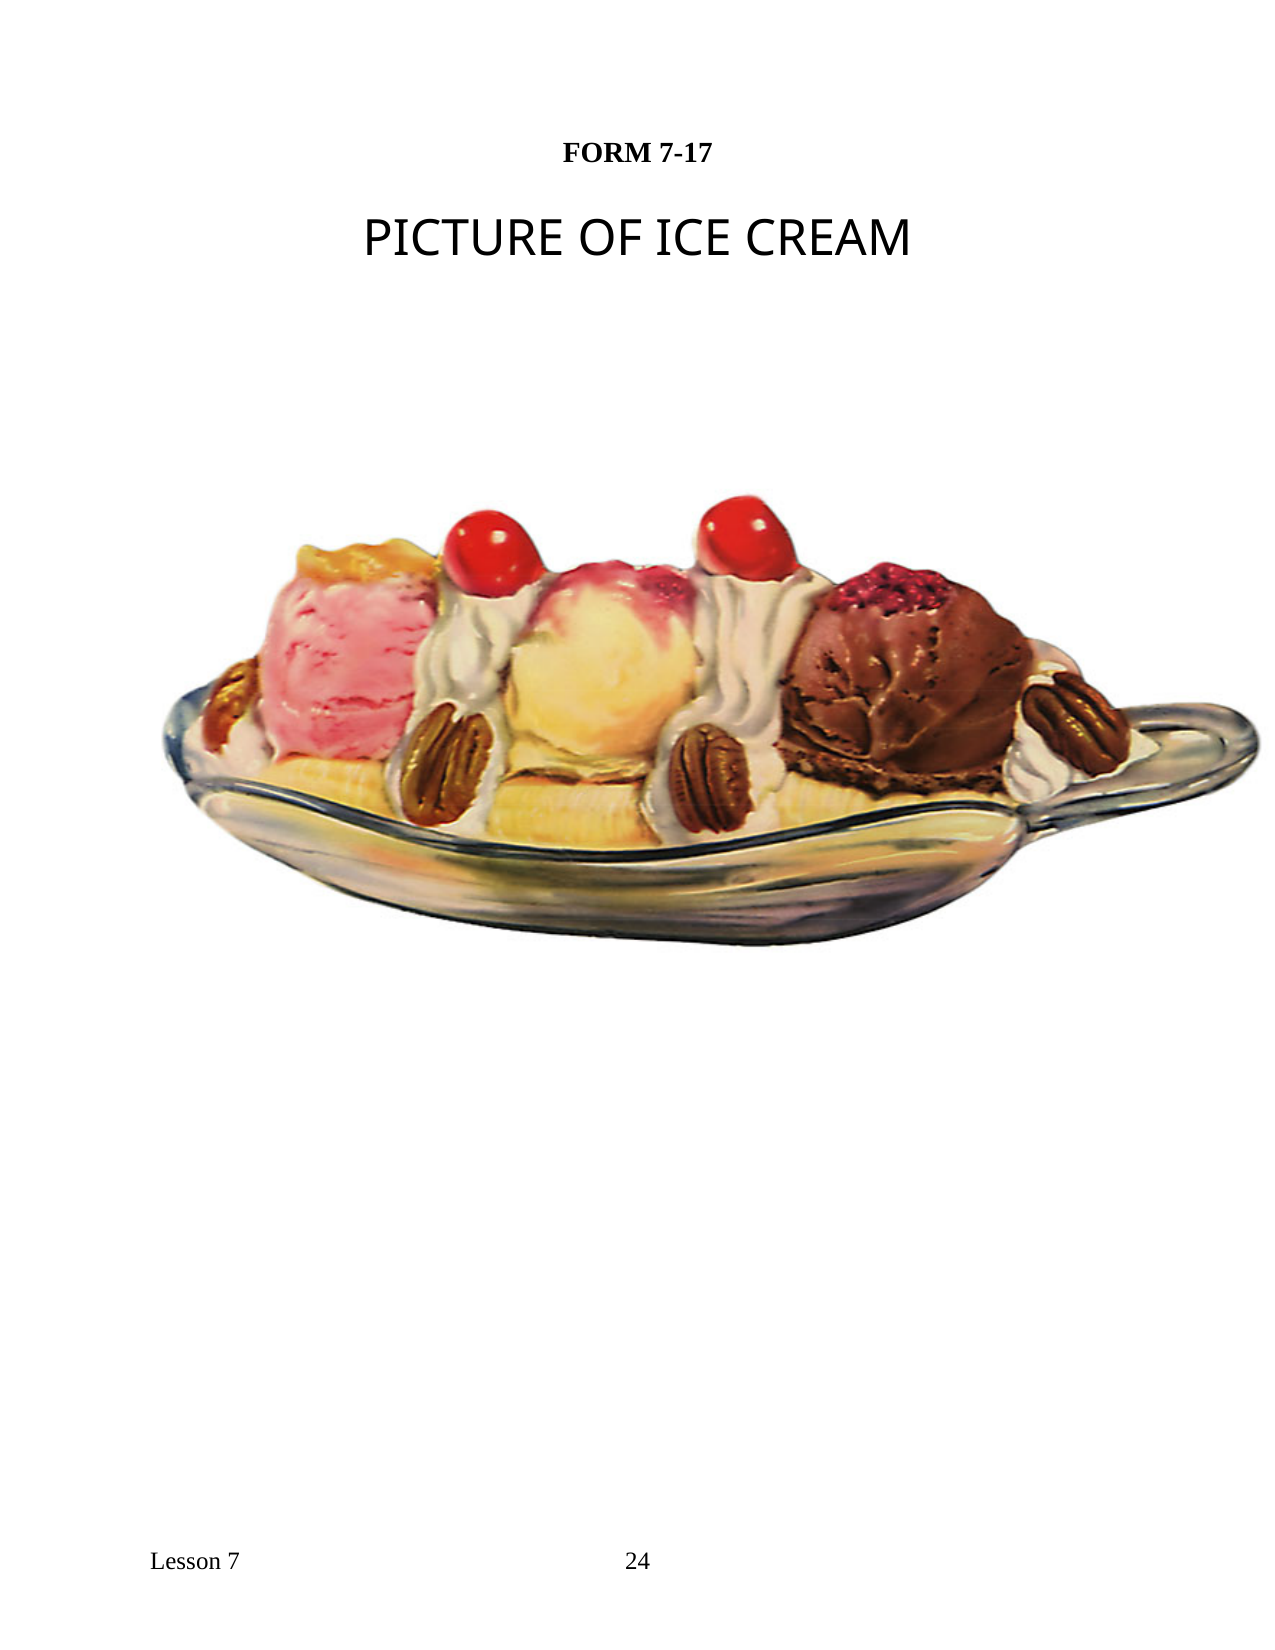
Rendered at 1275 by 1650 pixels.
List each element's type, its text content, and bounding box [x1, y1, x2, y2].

subtitle PICTURE OF ICE CREAM [150, 202, 1125, 270]
subtitle FORM 7-17 [150, 135, 1125, 168]
